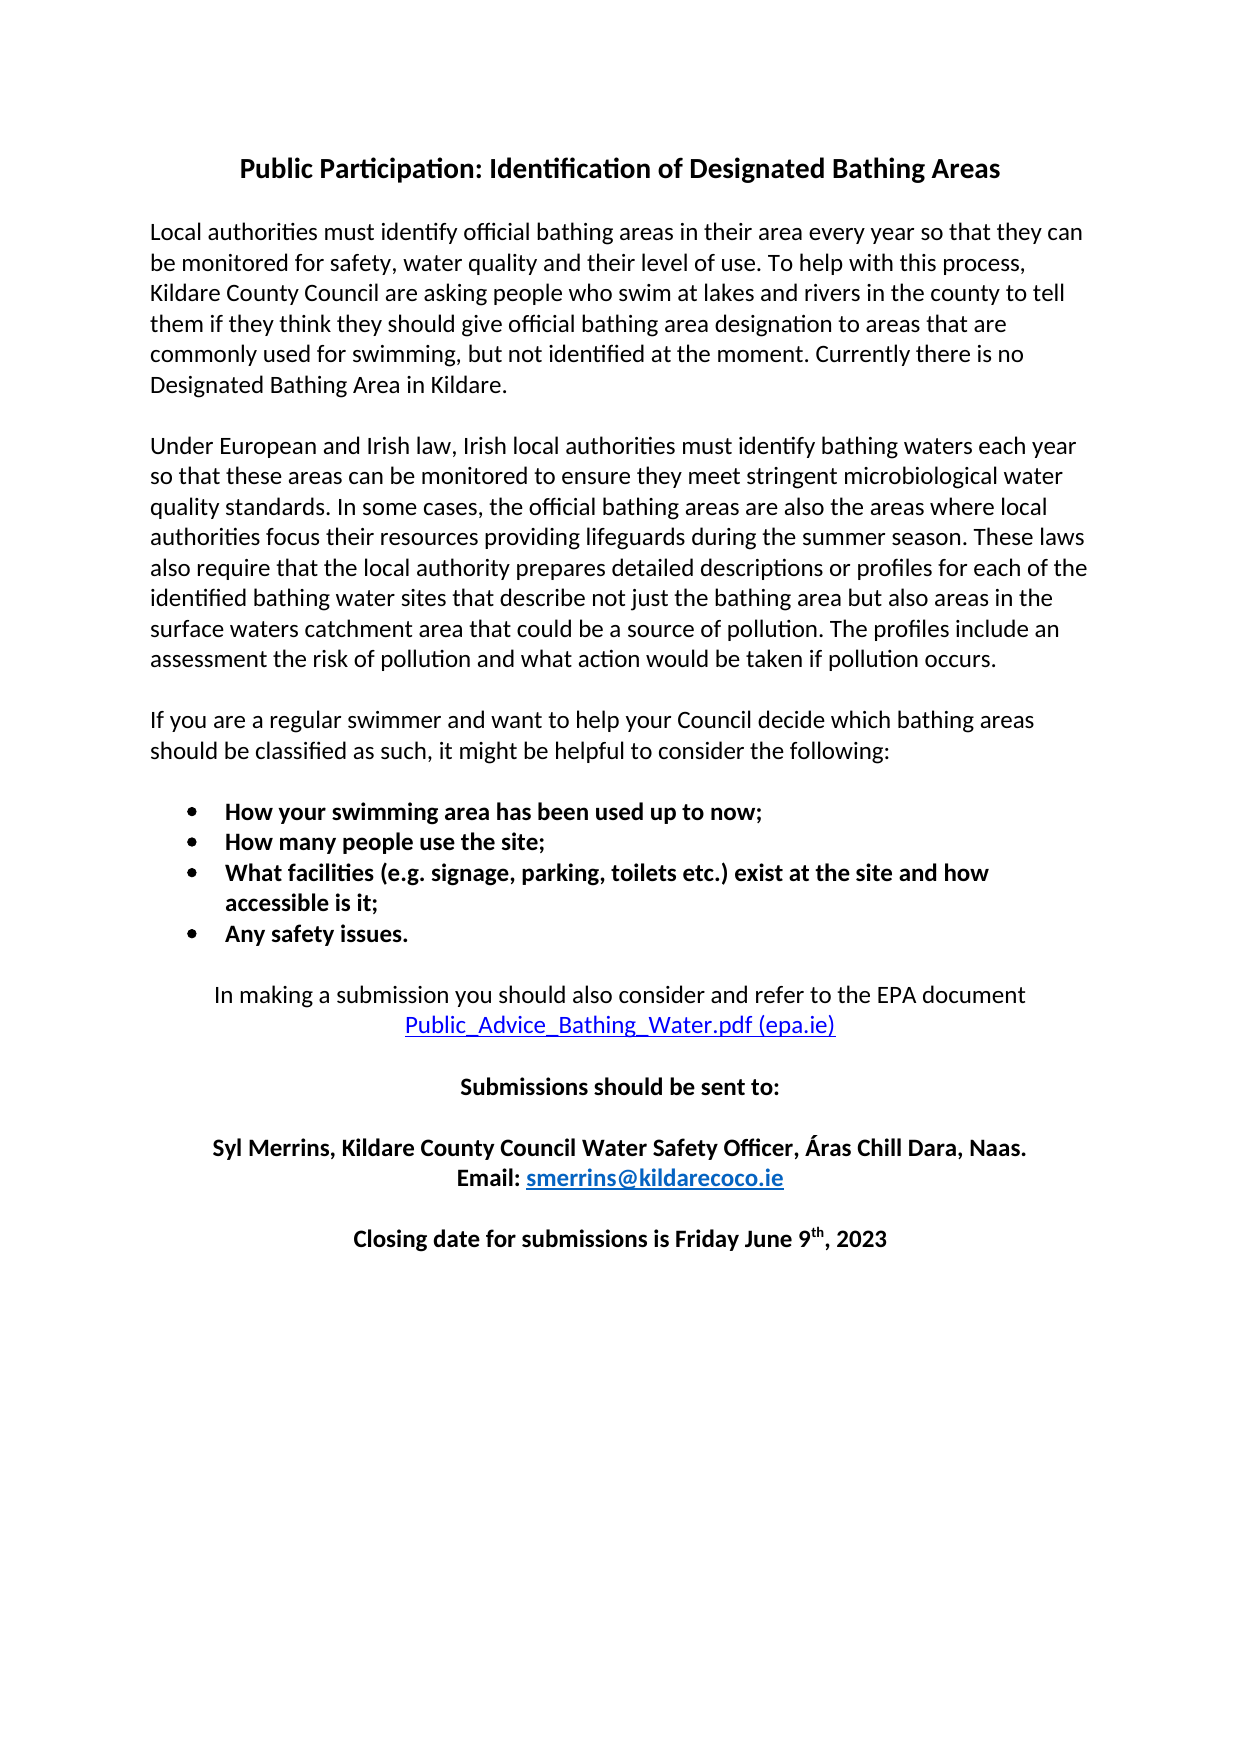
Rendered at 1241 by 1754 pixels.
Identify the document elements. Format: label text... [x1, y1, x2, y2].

text Syl Merrins, Kildare County Council Water Safety Officer, Áras Chill Dara, Naas. [150, 1132, 1090, 1162]
list How many people use the site; [187, 827, 1090, 857]
text In making a submission you should also consider and refer to the EPA document Public_Advice_Bathing_Water.pdf (epa.ie) [150, 979, 1090, 1040]
text Closing date for submissions is Friday June 9th, 2023 [150, 1223, 1090, 1254]
list What facilities (e.g. signage, parking, toilets etc.) exist at the site and how accessible is it; [187, 857, 1090, 918]
text Submissions should be sent to: [150, 1071, 1090, 1101]
text Under European and Irish law, Irish local authorities must identify bathing waters each year so that these areas can be monitored to ensure they meet stringent microbiological water quality standards. In some cases, the official bathing areas are also the areas where local authorities focus their resources providing lifeguards during the summer season. These laws also require that the local authority prepares detailed descriptions or profiles for each of the identified bathing water sites that describe not just the bathing area but also areas in the surface waters catchment area that could be a source of pollution. The profiles include an assessment the risk of pollution and what action would be taken if pollution occurs. [150, 430, 1090, 674]
text Public Participation: Identification of Designated Bathing Areas [150, 150, 1090, 186]
text Local authorities must identify official bathing areas in their area every year so that they can be monitored for safety, water quality and their level of use. To help with this process, Kildare County Council are asking people who swim at lakes and rivers in the county to tell them if they think they should give official bathing area designation to areas that are commonly used for swimming, but not identified at the moment. Currently there is no Designated Bathing Area in Kildare. [150, 216, 1090, 399]
list How your swimming area has been used up to now; [187, 796, 1090, 827]
text If you are a regular swimmer and want to help your Council decide which bathing areas should be classified as such, it might be helpful to consider the following: [150, 704, 1090, 766]
list Any safety issues. [187, 918, 1090, 949]
text Email: smerrins@kildarecoco.ie [150, 1162, 1090, 1193]
